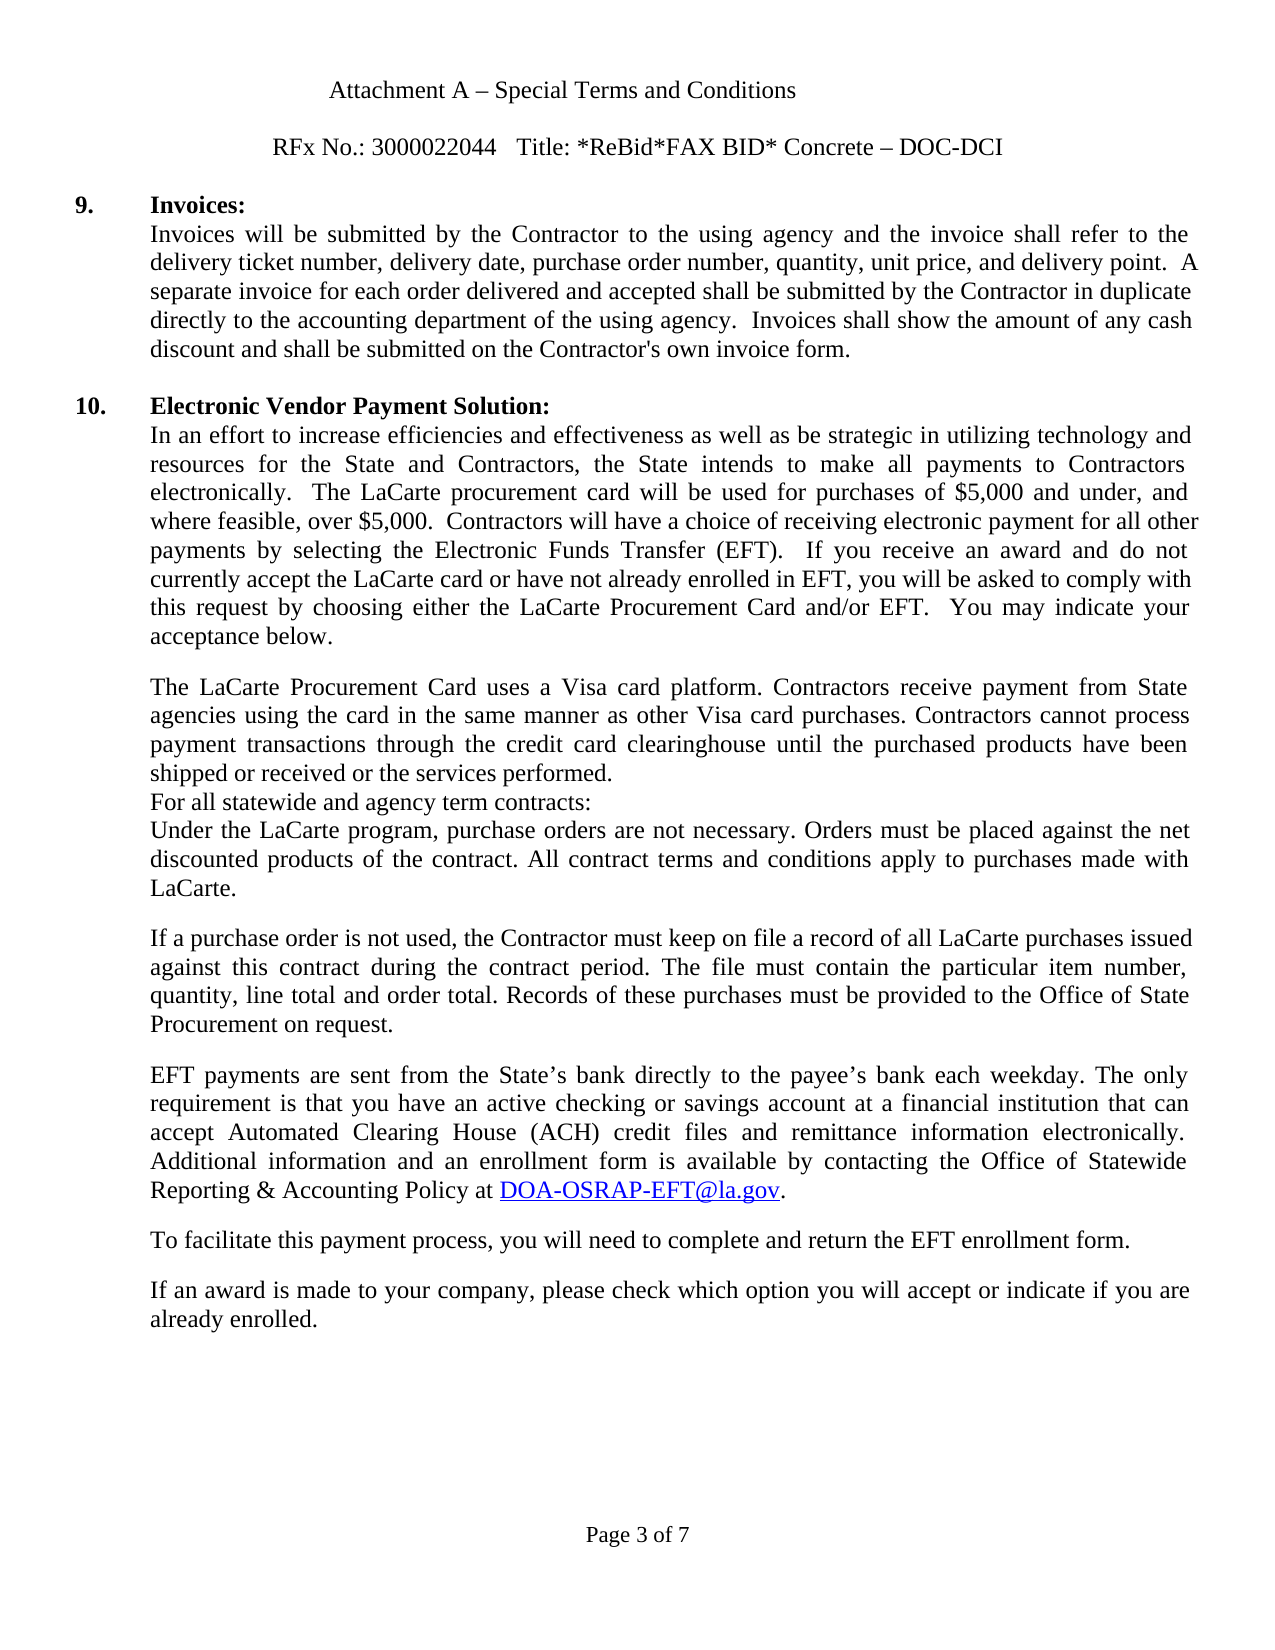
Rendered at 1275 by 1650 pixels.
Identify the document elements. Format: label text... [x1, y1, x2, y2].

list Invoices: [75, 190, 1200, 219]
list The LaCarte Procurement Card uses a Visa card platform. Contractors receive payment from State agencies using the card in the same manner as other Visa card purchases. Contractors cannot process payment transactions through the credit card clearinghouse until the purchased products have been shipped or received or the services performed. [131, 672, 1200, 787]
list In an effort to increase efficiencies and effectiveness as well as be strategic in utilizing technology and resources for the State and Contractors, the State intends to make all payments to Contractors electronically. The LaCarte procurement card will be used for purchases of $5,000 and under, and where feasible, over $5,000. Contractors will have a choice of receiving electronic payment for all other payments by selecting the Electronic Funds Transfer (EFT). If you receive an award and do not currently accept the LaCarte card or have not already enrolled in EFT, you will be asked to comply with this request by choosing either the LaCarte Procurement Card and/or EFT. You may indicate your acceptance below. [131, 420, 1200, 650]
list If a purchase order is not used, the Contractor must keep on file a record of all LaCarte purchases issued against this contract during the contract period. The file must contain the particular item number, quantity, line total and order total. Records of these purchases must be provided to the Office of State Procurement on request. [131, 923, 1200, 1038]
list If an award is made to your company, please check which option you will accept or indicate if you are already enrolled. [131, 1275, 1200, 1333]
list For all statewide and agency term contracts: [131, 787, 1200, 815]
list Electronic Vendor Payment Solution: [75, 391, 1200, 420]
list EFT payments are sent from the State’s bank directly to the payee’s bank each weekday. The only requirement is that you have an active checking or savings account at a financial institution that can accept Automated Clearing House (ACH) credit files and remittance information electronically. Additional information and an enrollment form is available by contacting the Office of Statewide Reporting & Accounting Policy at DOA-OSRAP-EFT@la.gov. [131, 1060, 1200, 1203]
list Invoices will be submitted by the Contractor to the using agency and the invoice shall refer to the delivery ticket number, delivery date, purchase order number, quantity, unit price, and delivery point. A separate invoice for each order delivered and accepted shall be submitted by the Contractor in duplicate directly to the accounting department of the using agency. Invoices shall show the amount of any cash discount and shall be submitted on the Contractor's own invoice form. [131, 219, 1200, 362]
list To facilitate this payment process, you will need to complete and return the EFT enrollment form. [131, 1225, 1200, 1254]
list Under the LaCarte program, purchase orders are not necessary. Orders must be placed against the net discounted products of the contract. All contract terms and conditions apply to purchases made with LaCarte. [131, 815, 1200, 902]
